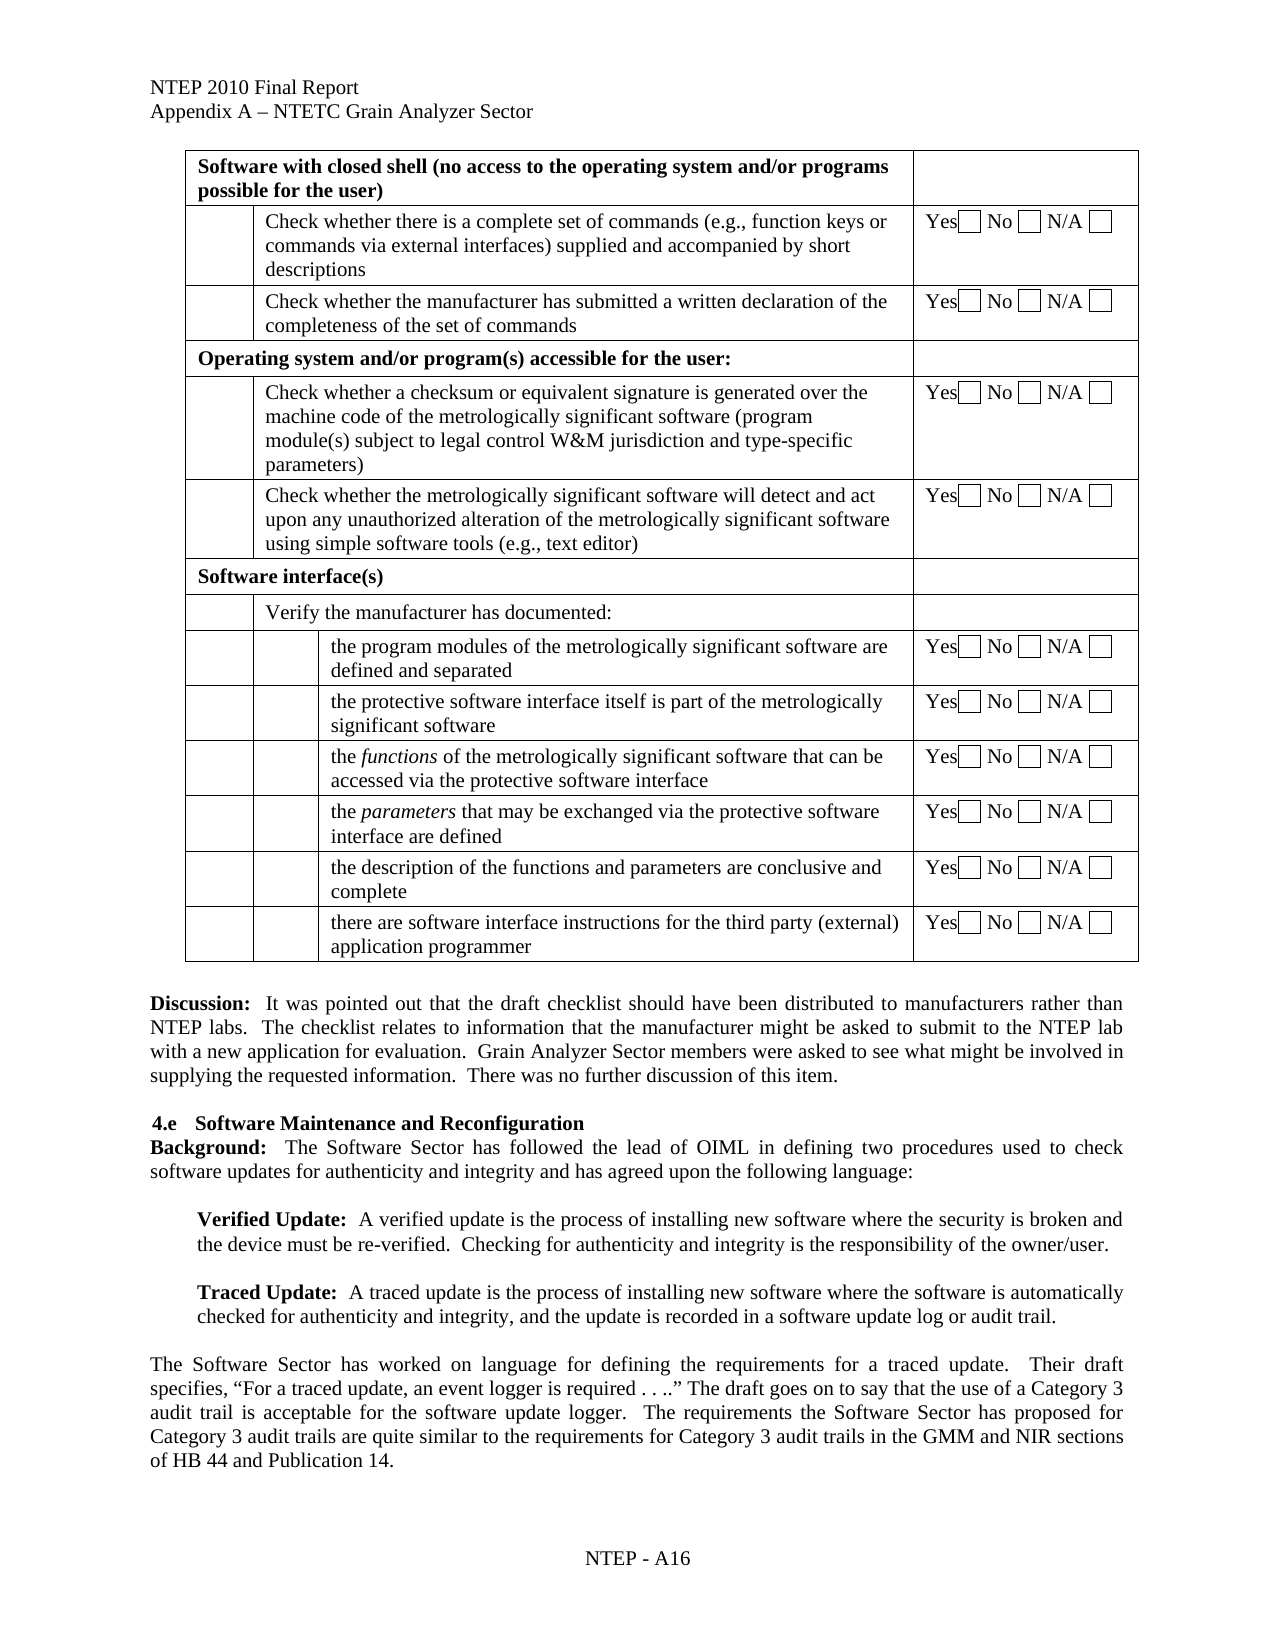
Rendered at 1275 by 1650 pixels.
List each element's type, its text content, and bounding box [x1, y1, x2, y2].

table_cell the program modules of the metrologically significant software are defined and separated [319, 631, 913, 685]
table_cell [254, 686, 318, 740]
table_cell Software with closed shell (no access to the operating system and/or programs possible for the user) [186, 151, 913, 205]
table_cell Yes No N/A [914, 377, 1138, 479]
text Discussion: It was pointed out that the draft checklist should have been distributed to manufacturers rather than NTEP labs. The checklist relates to information that the manufacturer might be asked to submit to the NTEP lab with a new application for evaluation. Grain Analyzer Sector members were asked to see what might be involved in supplying the requested information. There was no further discussion of this item. [150, 991, 1125, 1087]
table_cell Yes No N/A [914, 631, 1138, 685]
table_cell Yes No N/A [914, 286, 1138, 340]
table_cell [186, 480, 253, 558]
table_cell Verify the manufacturer has documented: [254, 595, 913, 630]
table_cell [186, 907, 253, 961]
table_cell [186, 741, 253, 795]
table_cell Check whether the metrologically significant software will detect and act upon any unauthorized alteration of the metrologically significant software using simple software tools (e.g., text editor) [254, 480, 913, 558]
table_cell Yes No N/A [914, 796, 1138, 851]
table_cell Yes No N/A [914, 907, 1138, 961]
text Traced Update: A traced update is the process of installing new software where the software is automatically checked for authenticity and integrity, and the update is recorded in a software update log or audit trail. [197, 1279, 1125, 1328]
table_cell [914, 341, 1138, 376]
table_cell the description of the functions and parameters are conclusive and complete [319, 852, 913, 906]
table_cell [186, 686, 253, 740]
table_cell [186, 595, 253, 630]
table_cell [254, 741, 318, 795]
table_cell the protective software interface itself is part of the metrologically significant software [319, 686, 913, 740]
table_cell [914, 151, 1138, 205]
table_cell the functions of the metrologically significant software that can be accessed via the protective software interface [319, 741, 913, 795]
table_cell there are software interface instructions for the third party (external) application programmer [319, 907, 913, 961]
table_cell the parameters that may be exchanged via the protective software interface are defined [319, 796, 913, 851]
table_cell [186, 377, 253, 479]
table_cell [254, 631, 318, 685]
table_cell [254, 907, 318, 961]
subtitle 4.e Software Maintenance and Reconfiguration [152, 1111, 1125, 1135]
table_cell Check whether there is a complete set of commands (e.g., function keys or commands via external interfaces) supplied and accompanied by short descriptions [254, 206, 913, 284]
table_cell Yes No N/A [914, 480, 1138, 558]
table_cell Check whether the manufacturer has submitted a written declaration of the completeness of the set of commands [254, 286, 913, 340]
table_cell [914, 595, 1138, 630]
table_cell [186, 206, 253, 284]
text The Software Sector has worked on language for defining the requirements for a traced update. Their draft specifies, “For a traced update, an event logger is required . . ..” The draft goes on to say that the use of a Category 3 audit trail is acceptable for the software update logger. The requirements the Software Sector has proposed for Category 3 audit trails are quite similar to the requirements for Category 3 audit trails in the GMM and NIR sections of HB 44 and Publication 14. [150, 1352, 1125, 1472]
table_cell Yes No N/A [914, 852, 1138, 906]
table_cell Operating system and/or program(s) accessible for the user: [186, 341, 913, 376]
table_cell [186, 286, 253, 340]
table_cell [254, 852, 318, 906]
table_cell [914, 559, 1138, 594]
table_cell [186, 796, 253, 851]
table_cell Check whether a checksum or equivalent signature is generated over the machine code of the metrologically significant software (program module(s) subject to legal control W&M jurisdiction and type-specific parameters) [254, 377, 913, 479]
text Verified Update: A verified update is the process of installing new software where the security is broken and the device must be re-verified. Checking for authenticity and integrity is the responsibility of the owner/user. [197, 1207, 1125, 1256]
table_cell Yes No N/A [914, 686, 1138, 740]
table_cell Software interface(s) [186, 559, 913, 594]
table_cell [254, 796, 318, 851]
table_cell Yes No N/A [914, 741, 1138, 795]
text Background: The Software Sector has followed the lead of OIML in defining two procedures used to check software updates for authenticity and integrity and has agreed upon the following language: [150, 1135, 1125, 1183]
table_cell [186, 852, 253, 906]
table_cell Yes No N/A [914, 206, 1138, 284]
table_cell [186, 631, 253, 685]
